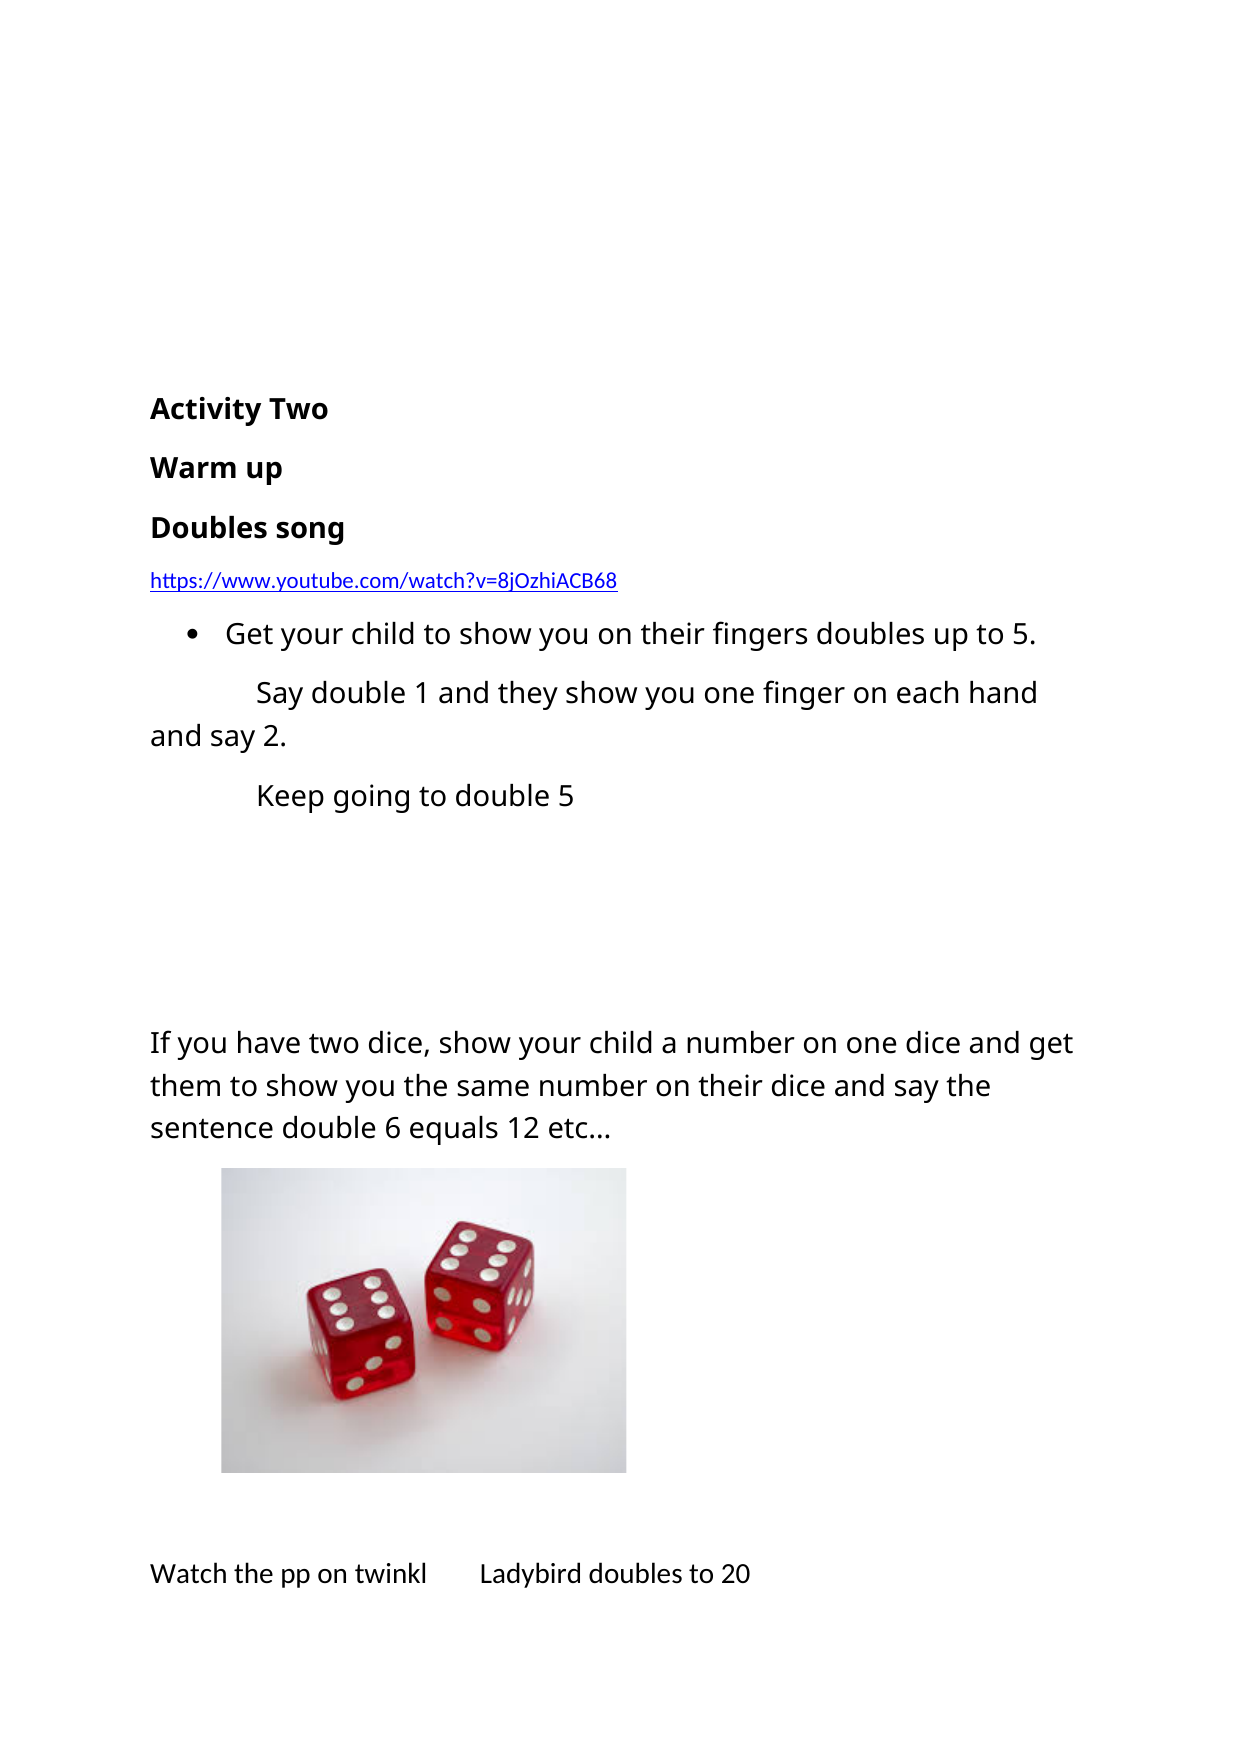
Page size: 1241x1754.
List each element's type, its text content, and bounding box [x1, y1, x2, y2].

text Activity Two [150, 388, 1090, 428]
picture [221, 1168, 627, 1473]
text Watch the pp on twinkl Ladybird doubles to 20 [150, 1555, 1090, 1590]
text Warm up [150, 447, 1090, 487]
text https://www.youtube.com/watch?v=8jOzhiACB68 [150, 566, 1090, 594]
list Get your child to show you on their fingers doubles up to 5. [187, 613, 1090, 653]
text Say double 1 and they show you one finger on each hand and say 2. [150, 673, 1090, 755]
text Keep going to double 5 [150, 775, 1090, 815]
text Doubles song [150, 507, 1090, 547]
text If you have two dice, show your child a number on one dice and get them to show you the same number on their dice and say the sentence double 6 equals 12 etc… [150, 1022, 1090, 1147]
